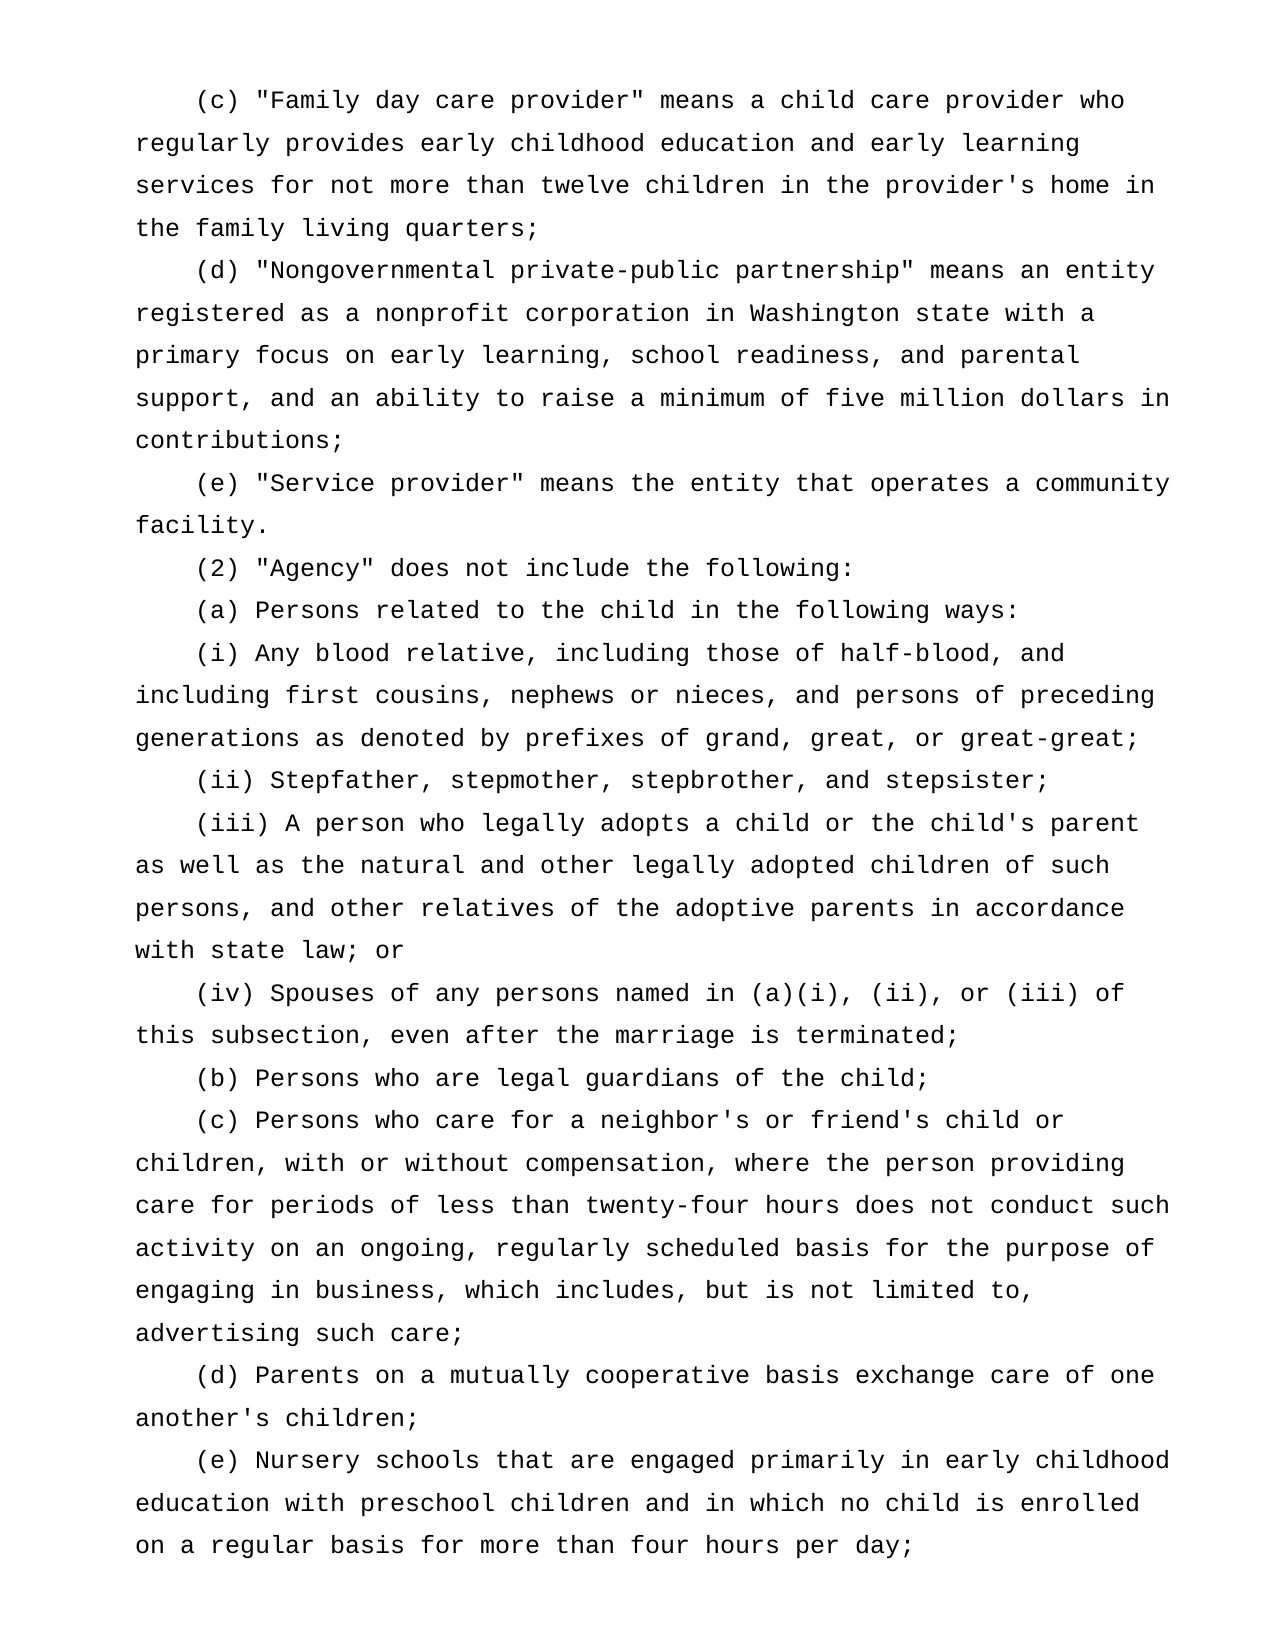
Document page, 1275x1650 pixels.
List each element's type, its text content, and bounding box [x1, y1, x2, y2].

text (2) "Agency" does not include the following: [135, 542, 1170, 585]
text (c) Persons who care for a neighbor's or friend's child or children, with or without compensation, where the person providing care for periods of less than twenty-four hours does not conduct such activity on an ongoing, regularly scheduled basis for the purpose of engaging in business, which includes, but is not limited to, advertising such care; [135, 1095, 1170, 1350]
text (iii) A person who legally adopts a child or the child's parent as well as the natural and other legally adopted children of such persons, and other relatives of the adoptive parents in accordance with state law; or [135, 797, 1170, 967]
text (d) Parents on a mutually cooperative basis exchange care of one another's children; [135, 1350, 1170, 1435]
text (b) Persons who are legal guardians of the child; [135, 1052, 1170, 1095]
text (ii) Stepfather, stepmother, stepbrother, and stepsister; [135, 755, 1170, 797]
text (a) Persons related to the child in the following ways: [135, 585, 1170, 627]
text (i) Any blood relative, including those of half-blood, and including first cousins, nephews or nieces, and persons of preceding generations as denoted by prefixes of grand, great, or great-great; [135, 627, 1170, 755]
text (e) "Service provider" means the entity that operates a community facility. [135, 457, 1170, 542]
text (c) "Family day care provider" means a child care provider who regularly provides early childhood education and early learning services for not more than twelve children in the provider's home in the family living quarters; [135, 75, 1170, 245]
text (d) "Nongovernmental private-public partnership" means an entity registered as a nonprofit corporation in Washington state with a primary focus on early learning, school readiness, and parental support, and an ability to raise a minimum of five million dollars in contributions; [135, 245, 1170, 457]
text (iv) Spouses of any persons named in (a)(i), (ii), or (iii) of this subsection, even after the marriage is terminated; [135, 967, 1170, 1052]
text (e) Nursery schools that are engaged primarily in early childhood education with preschool children and in which no child is enrolled on a regular basis for more than four hours per day; [135, 1435, 1170, 1562]
